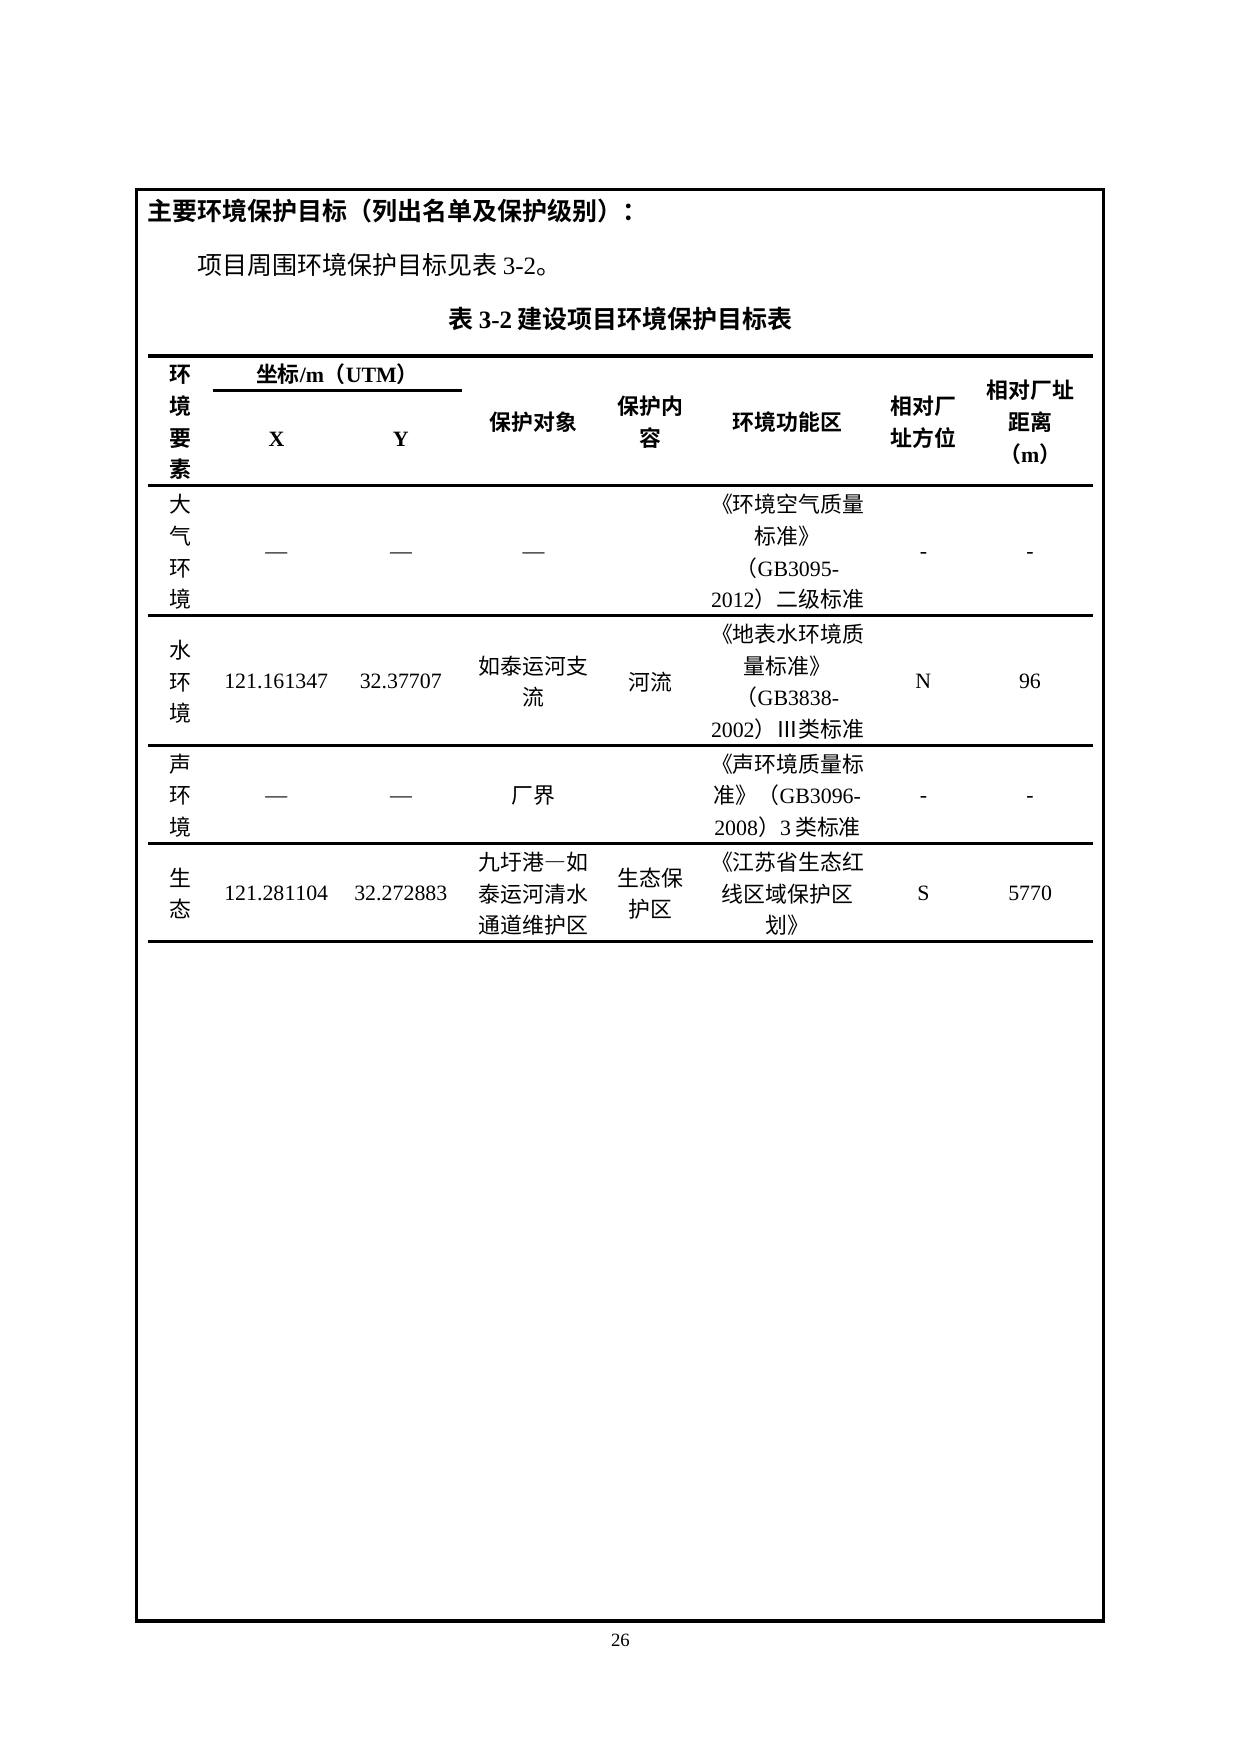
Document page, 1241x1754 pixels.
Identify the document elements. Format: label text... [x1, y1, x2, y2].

table_cell 主要环境保护目标（列出名单及保护级别）： 项目周围环境保护目标见表3-2。 表3-2建设项目环境保护目标表 [138, 191, 1102, 1619]
